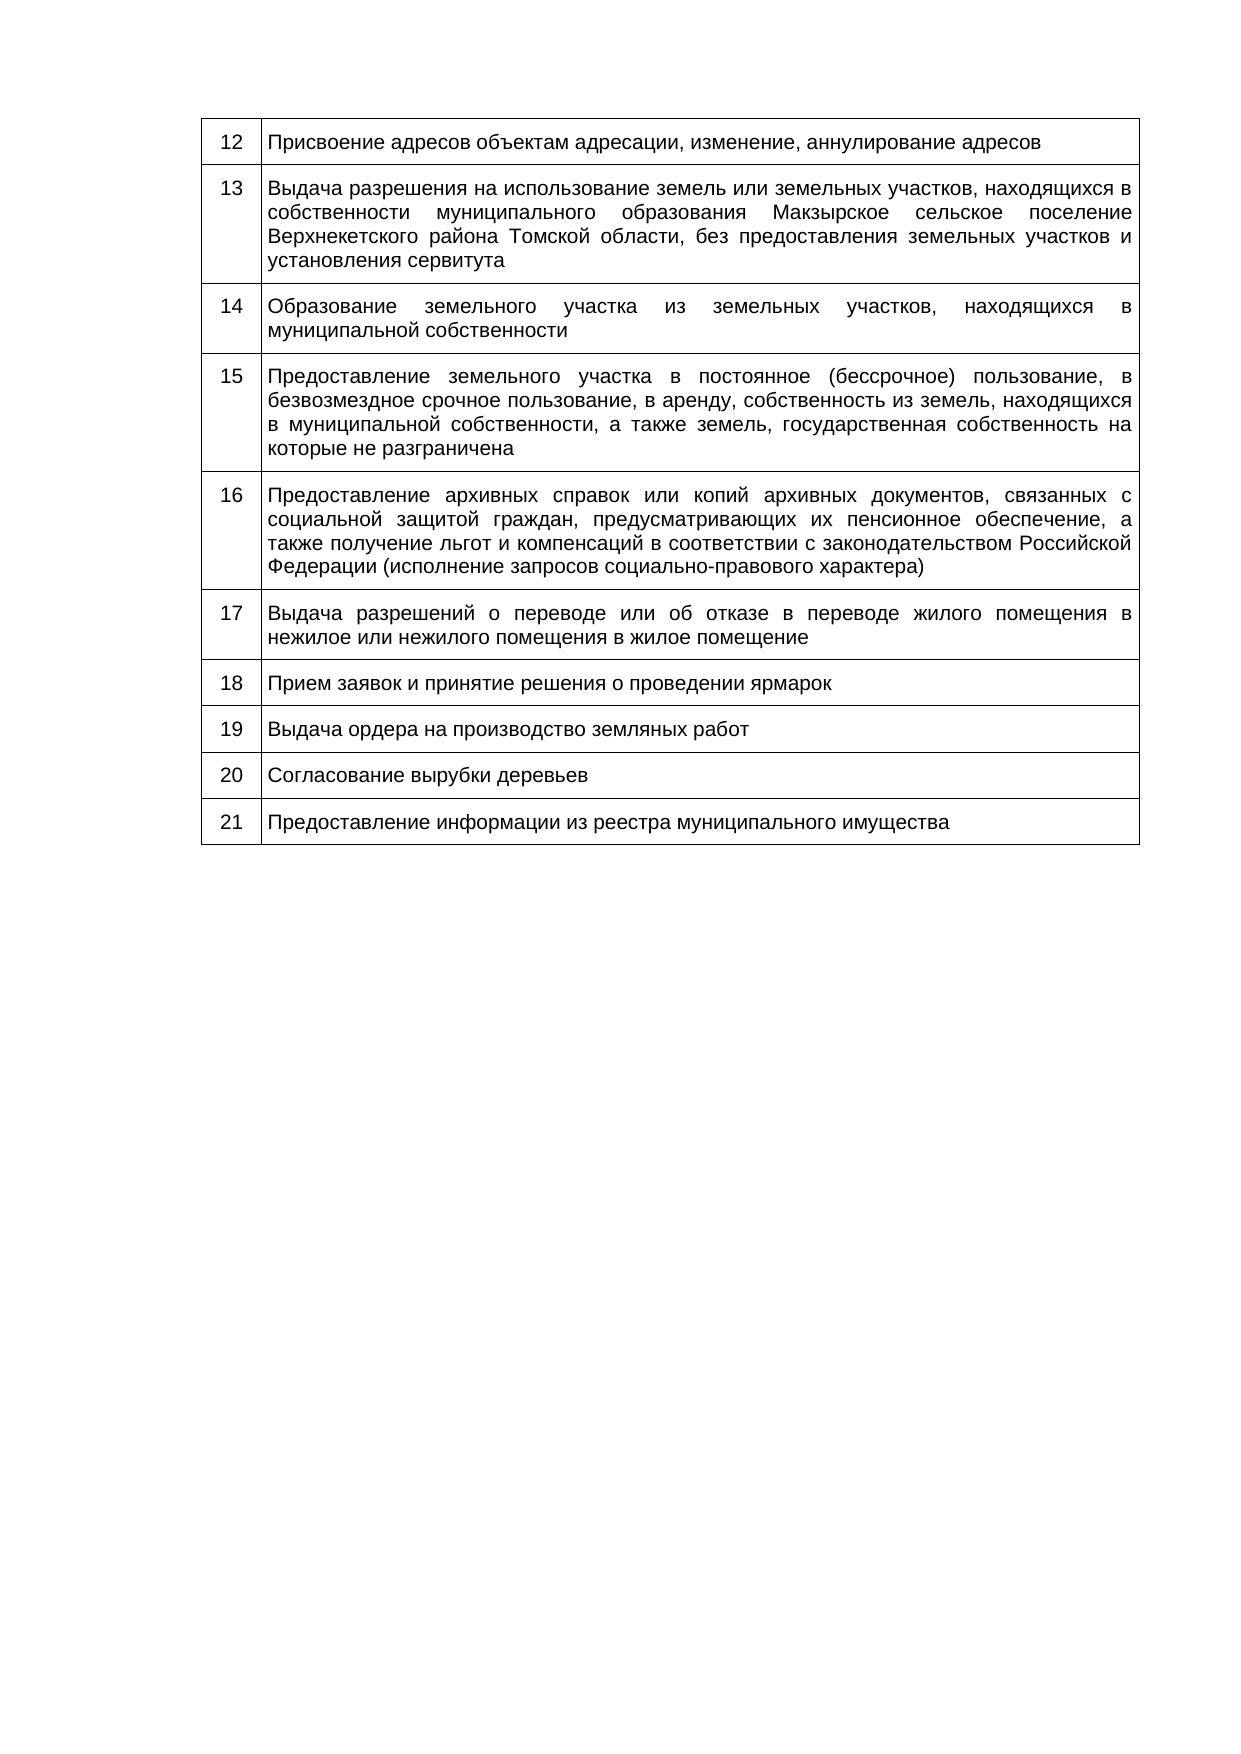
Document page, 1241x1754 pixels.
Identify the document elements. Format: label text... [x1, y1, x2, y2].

table_cell 19 [202, 706, 261, 752]
table_cell Выдача разрешения на использование земель или земельных участков, находящихся в собственности муниципального образования Макзырское сельское поселение Верхнекетского района Томской области, без предоставления земельных участков и установления сервитута [262, 165, 1139, 282]
table_cell Согласование вырубки деревьев [262, 753, 1139, 798]
table_cell Образование земельного участка из земельных участков, находящихся в муниципальной собственности [262, 284, 1139, 353]
table_cell 17 [202, 590, 261, 659]
table_cell 21 [202, 799, 261, 844]
table_cell 12 [202, 119, 261, 164]
table_cell 14 [202, 284, 261, 353]
table_cell Выдача разрешений о переводе или об отказе в переводе жилого помещения в нежилое или нежилого помещения в жилое помещение [262, 590, 1139, 659]
table_cell Выдача ордера на производство земляных работ [262, 706, 1139, 752]
table_cell 18 [202, 660, 261, 705]
table_cell Присвоение адресов объектам адресации, изменение, аннулирование адресов [262, 119, 1139, 164]
table_cell 16 [202, 472, 261, 589]
table_cell 15 [202, 354, 261, 471]
table_cell 20 [202, 753, 261, 798]
table_cell Предоставление архивных справок или копий архивных документов, связанных с социальной защитой граждан, предусматривающих их пенсионное обеспечение, а также получение льгот и компенсаций в соответствии с законодательством Российской Федерации (исполнение запросов социально-правового характера) [262, 472, 1139, 589]
table_cell 13 [202, 165, 261, 282]
table_cell Прием заявок и принятие решения о проведении ярмарок [262, 660, 1139, 705]
table_cell Предоставление информации из реестра муниципального имущества [262, 799, 1139, 844]
table_cell Предоставление земельного участка в постоянное (бессрочное) пользование, в безвозмездное срочное пользование, в аренду, собственность из земель, находящихся в муниципальной собственности, а также земель, государственная собственность на которые не разграничена [262, 354, 1139, 471]
